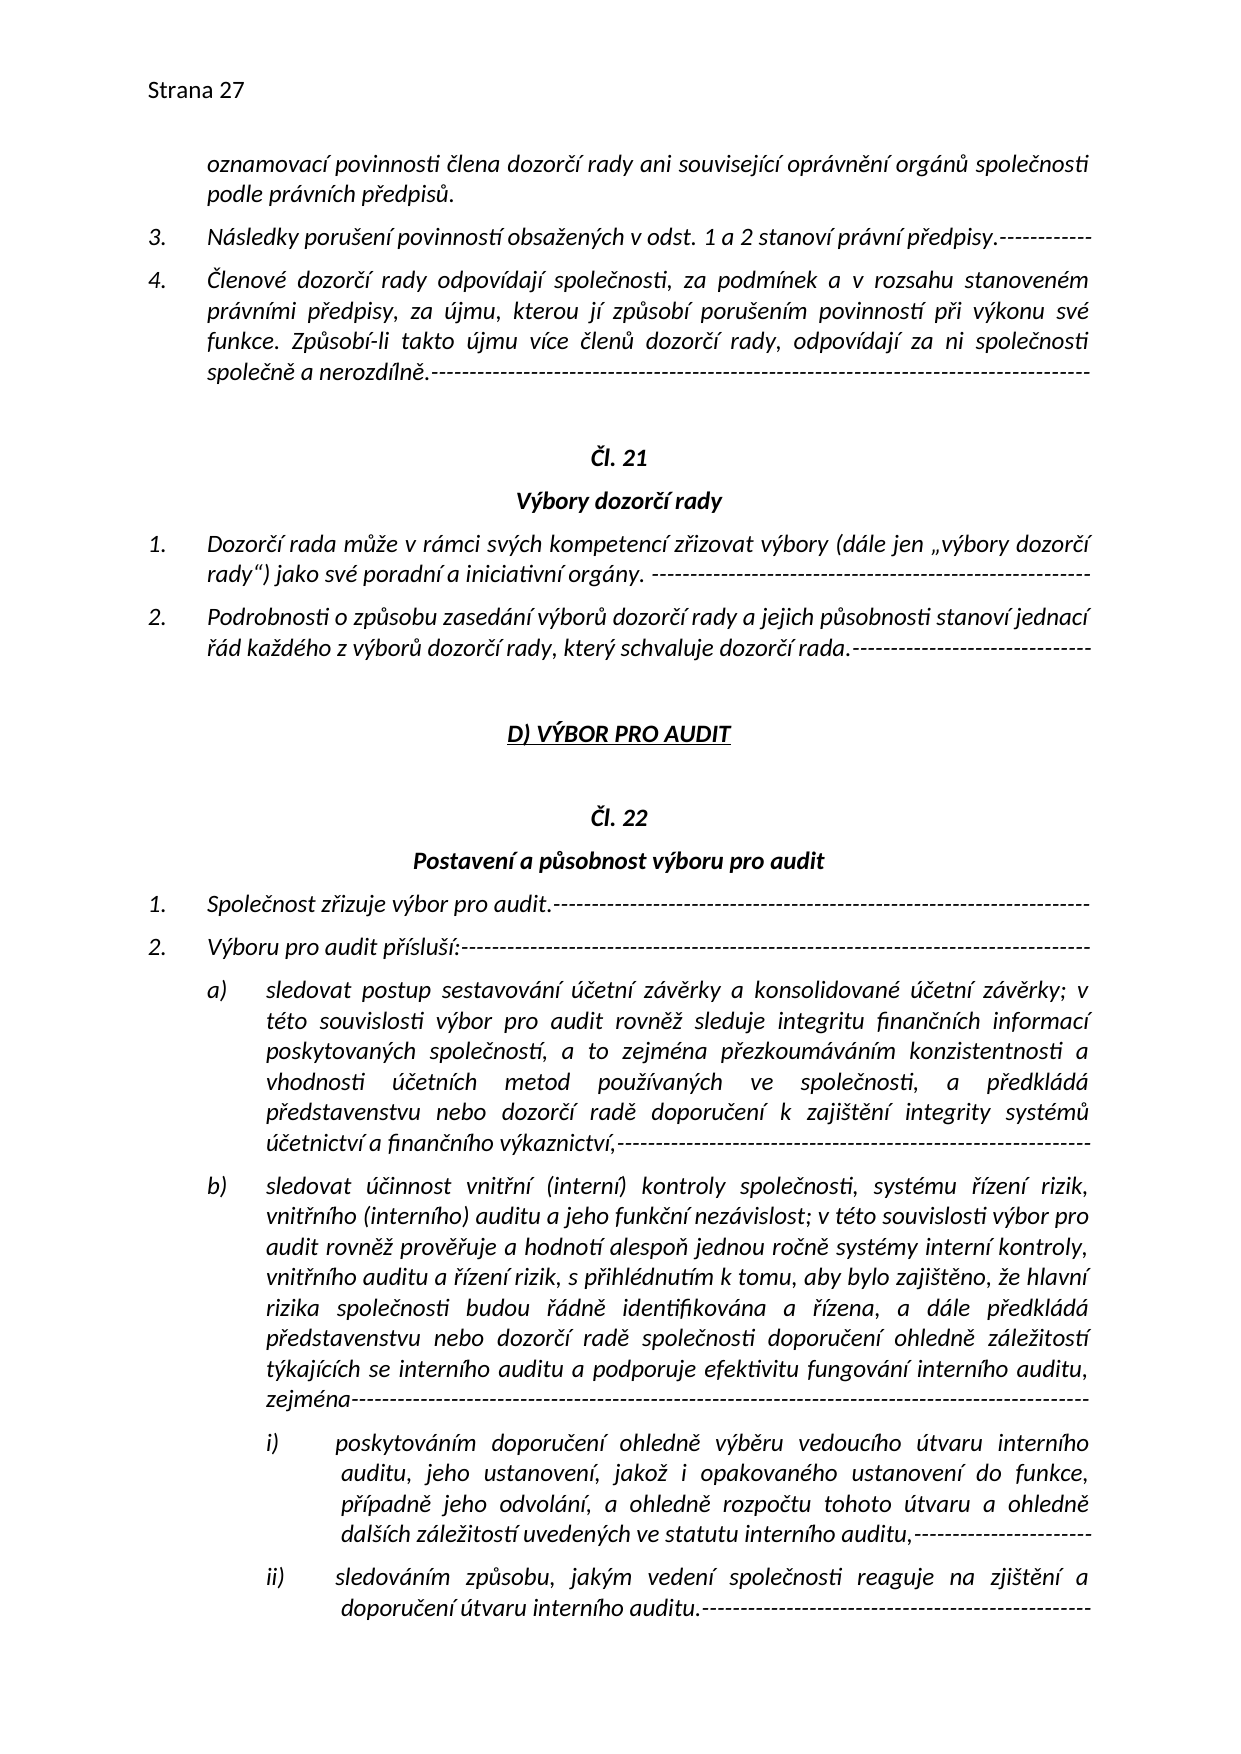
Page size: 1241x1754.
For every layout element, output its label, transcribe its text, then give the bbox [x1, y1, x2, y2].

subtitle poskytováním doporučení ohledně výběru vedoucího útvaru interního auditu, jeho ustanovení, jakož i opakovaného ustanovení do funkce, případně jeho odvolání, a ohledně rozpočtu tohoto útvaru a ohledně dalších záležitostí uvedených ve statutu interního auditu, [266, 1427, 1092, 1549]
subtitle sledováním způsobu, jakým vedení společnosti reaguje na zjištění a doporučení útvaru interního auditu. [266, 1561, 1092, 1622]
subtitle Následky porušení povinností obsažených v odst. 1 a 2 stanoví právní předpisy. [148, 221, 1092, 252]
subtitle sledovat postup sestavování účetní závěrky a konsolidované účetní závěrky; v této souvislosti výbor pro audit rovněž sleduje integritu finančních informací poskytovaných společností, a to zejména přezkoumáváním konzistentnosti a vhodnosti účetních metod používaných ve společnosti, a předkládá představenstvu nebo dozorčí radě doporučení k zajištění integrity systémů účetnictví a finančního výkaznictví, [207, 974, 1092, 1157]
subtitle sledovat účinnost vnitřní (interní) kontroly společnosti, systému řízení rizik, vnitřního (interního) auditu a jeho funkční nezávislost; v této souvislosti výbor pro audit rovněž prověřuje a hodnotí alespoň jednou ročně systémy interní kontroly, vnitřního auditu a řízení rizik, s přihlédnutím k tomu, aby bylo zajištěno, že hlavní rizika společnosti budou řádně identifikována a řízena, a dále předkládá představenstvu nebo dozorčí radě společnosti doporučení ohledně záležitostí týkajících se interního auditu a podporuje efektivitu fungování interního auditu, zejména [207, 1170, 1092, 1414]
subtitle Společnost zřizuje výbor pro audit. [148, 888, 1092, 919]
subtitle Podrobnosti o způsobu zasedání výborů dozorčí rady a jejich působnosti stanoví jednací řád každého z výborů dozorčí rady, který schvaluje dozorčí rada. [148, 601, 1092, 662]
subtitle Dozorčí rada může v rámci svých kompetencí zřizovat výbory (dále jen „výbory dozorčí rady“) jako své poradní a iniciativní orgány. [148, 528, 1092, 589]
subtitle D) VÝBOR PRO AUDIT [148, 718, 1092, 748]
subtitle Postavení a působnost výboru pro audit [148, 845, 1092, 876]
subtitle Členové dozorčí rady odpovídají společnosti, za podmínek a v rozsahu stanoveném právními předpisy, za újmu, kterou jí způsobí porušením povinností při výkonu své funkce. Způsobí-li takto újmu více členů dozorčí rady, odpovídají za ni společnosti společně a nerozdílně. [148, 264, 1092, 386]
subtitle Výboru pro audit přísluší: [148, 931, 1092, 962]
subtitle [148, 148, 1092, 209]
subtitle Výbory dozorčí rady [148, 485, 1092, 515]
